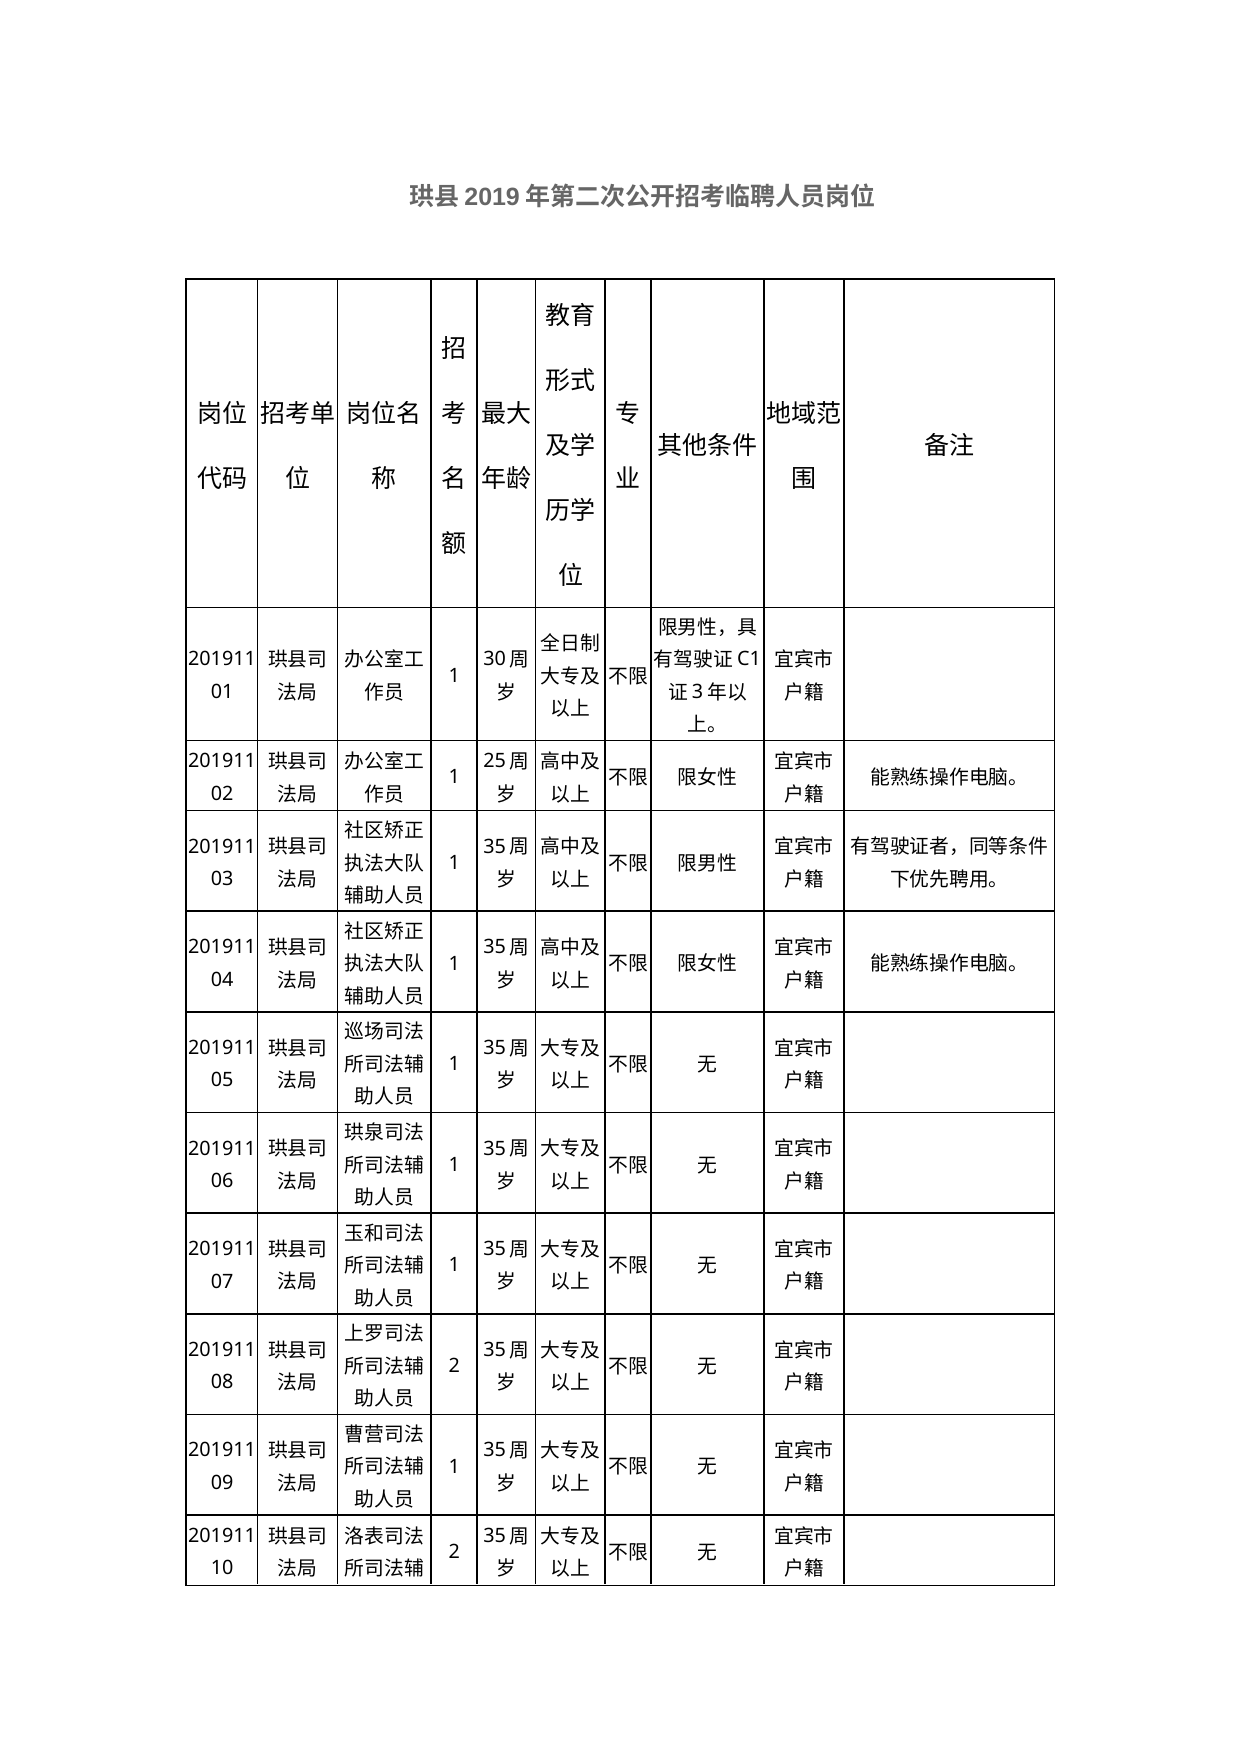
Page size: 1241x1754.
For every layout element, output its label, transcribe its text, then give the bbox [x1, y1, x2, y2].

table_cell 珙县司法局 [258, 1013, 337, 1112]
table_header 岗位名称 [338, 280, 430, 606]
table_cell 25周岁 [478, 741, 535, 810]
table_cell 宜宾市户籍 [765, 811, 843, 910]
table_cell 大专及以上 [536, 1516, 604, 1584]
table_cell 20191109 [187, 1415, 257, 1514]
table_cell 洛表司法所司法辅助人员 [338, 1516, 430, 1584]
table_cell 上罗司法所司法辅助人员 [338, 1315, 430, 1413]
table_cell 2 [432, 1315, 476, 1413]
table_cell [845, 1415, 1054, 1514]
table_header 最大 年龄 [478, 280, 535, 606]
table_cell [845, 1516, 1054, 1584]
table_cell 1 [432, 608, 476, 739]
table_cell [845, 1315, 1054, 1413]
table_cell 宜宾市户籍 [765, 1113, 843, 1212]
table_cell 20191108 [187, 1315, 257, 1413]
table_cell 30周岁 [478, 608, 535, 739]
table_cell 珙县司法局 [258, 1315, 337, 1413]
table_cell 宜宾市户籍 [765, 912, 843, 1011]
table_cell 宜宾市户籍 [765, 741, 843, 810]
table_cell 无 [652, 1214, 763, 1313]
table_cell 社区矫正执法大队辅助人员 [338, 912, 430, 1011]
table_cell 20191101 [187, 608, 257, 739]
table_cell 珙县司法局 [258, 608, 337, 739]
table_header 招考单位 [258, 280, 337, 606]
table_cell 办公室工作员 [338, 741, 430, 810]
table_cell 限女性 [652, 912, 763, 1011]
table_cell 2 [432, 1516, 476, 1584]
table_cell 珙县司法局 [258, 1415, 337, 1514]
table_header 备注 [845, 280, 1054, 606]
table_cell 珙县司法局 [258, 1113, 337, 1212]
table_cell 大专及以上 [536, 1013, 604, 1112]
table_cell 不限 [606, 1113, 650, 1212]
table_cell 不限 [606, 608, 650, 739]
table_cell 宜宾市户籍 [765, 1013, 843, 1112]
table_cell 办公室工作员 [338, 608, 430, 739]
table_cell 无 [652, 1415, 763, 1514]
table_cell 不限 [606, 1013, 650, 1112]
table_header 招考名额 [432, 280, 476, 606]
table_cell 35周岁 [478, 1214, 535, 1313]
table_cell 宜宾市户籍 [765, 1315, 843, 1413]
table_cell 20191106 [187, 1113, 257, 1212]
table_cell 20191102 [187, 741, 257, 810]
table_cell 能熟练操作电脑。 [845, 741, 1054, 810]
table_cell 大专及以上 [536, 1415, 604, 1514]
table_header 专业 [606, 280, 650, 606]
table_header 岗位代码 [187, 280, 257, 606]
table_cell 高中及以上 [536, 912, 604, 1011]
table_cell 限男性，具有驾驶证C1证3年以上。 [652, 608, 763, 739]
table_cell 珙县司法局 [258, 741, 337, 810]
table_cell 有驾驶证者，同等条件下优先聘用。 [845, 811, 1054, 910]
table_cell 不限 [606, 912, 650, 1011]
table_cell 高中及以上 [536, 811, 604, 910]
table_cell [845, 1113, 1054, 1212]
table_cell 宜宾市户籍 [765, 608, 843, 739]
table_cell 20191105 [187, 1013, 257, 1112]
table_cell 珙县司法局 [258, 1516, 337, 1584]
table_cell 大专及以上 [536, 1214, 604, 1313]
table_cell 宜宾市户籍 [765, 1415, 843, 1514]
table_cell 大专及以上 [536, 1315, 604, 1413]
table_cell 1 [432, 1113, 476, 1212]
table_cell 限男性 [652, 811, 763, 910]
table_cell 全日制大专及以上 [536, 608, 604, 739]
table_cell 1 [432, 1415, 476, 1514]
table_header 地域范围 [765, 280, 843, 606]
table_cell 35周岁 [478, 1315, 535, 1413]
table_cell 1 [432, 811, 476, 910]
table_cell 1 [432, 1214, 476, 1313]
table_cell 20191103 [187, 811, 257, 910]
table_cell 珙县司法局 [258, 811, 337, 910]
table_cell [845, 1214, 1054, 1313]
table_cell 珙县司法局 [258, 1214, 337, 1313]
table_cell 不限 [606, 1214, 650, 1313]
table_cell 曹营司法所司法辅助人员 [338, 1415, 430, 1514]
table_cell 高中及以上 [536, 741, 604, 810]
table_cell 1 [432, 1013, 476, 1112]
table_cell 不限 [606, 1516, 650, 1584]
table_cell 大专及以上 [536, 1113, 604, 1212]
table_cell 宜宾市户籍 [765, 1516, 843, 1584]
table_cell 能熟练操作电脑。 [845, 912, 1054, 1011]
table_cell 1 [432, 741, 476, 810]
table_cell 35周岁 [478, 912, 535, 1011]
table_cell 不限 [606, 811, 650, 910]
table_cell 35周岁 [478, 1415, 535, 1514]
table_cell 无 [652, 1516, 763, 1584]
table_cell 20191107 [187, 1214, 257, 1313]
table_cell 限女性 [652, 741, 763, 810]
table_cell 珙县司法局 [258, 912, 337, 1011]
table_cell 35周岁 [478, 1516, 535, 1584]
table_cell 宜宾市户籍 [765, 1214, 843, 1313]
table_cell 35周岁 [478, 1013, 535, 1112]
table_cell 社区矫正执法大队辅助人员 [338, 811, 430, 910]
table_cell 无 [652, 1315, 763, 1413]
text 珙县2019年第二次公开招考临聘人员岗位 [187, 162, 1053, 227]
table_cell [845, 1013, 1054, 1112]
table_cell 不限 [606, 1415, 650, 1514]
table_cell 不限 [606, 741, 650, 810]
table_cell 无 [652, 1013, 763, 1112]
table_header 其他条件 [652, 280, 763, 606]
table_cell 不限 [606, 1315, 650, 1413]
table_cell [845, 608, 1054, 739]
table_cell 20191104 [187, 912, 257, 1011]
table_cell 35周岁 [478, 811, 535, 910]
table_cell 巡场司法所司法辅助人员 [338, 1013, 430, 1112]
table_cell 35周岁 [478, 1113, 535, 1212]
table_cell 玉和司法所司法辅助人员 [338, 1214, 430, 1313]
table_cell 珙泉司法所司法辅助人员 [338, 1113, 430, 1212]
table_cell 20191110 [187, 1516, 257, 1584]
table_cell 1 [432, 912, 476, 1011]
table_header 教育形式及学历学位 [536, 280, 604, 606]
table_cell 无 [652, 1113, 763, 1212]
